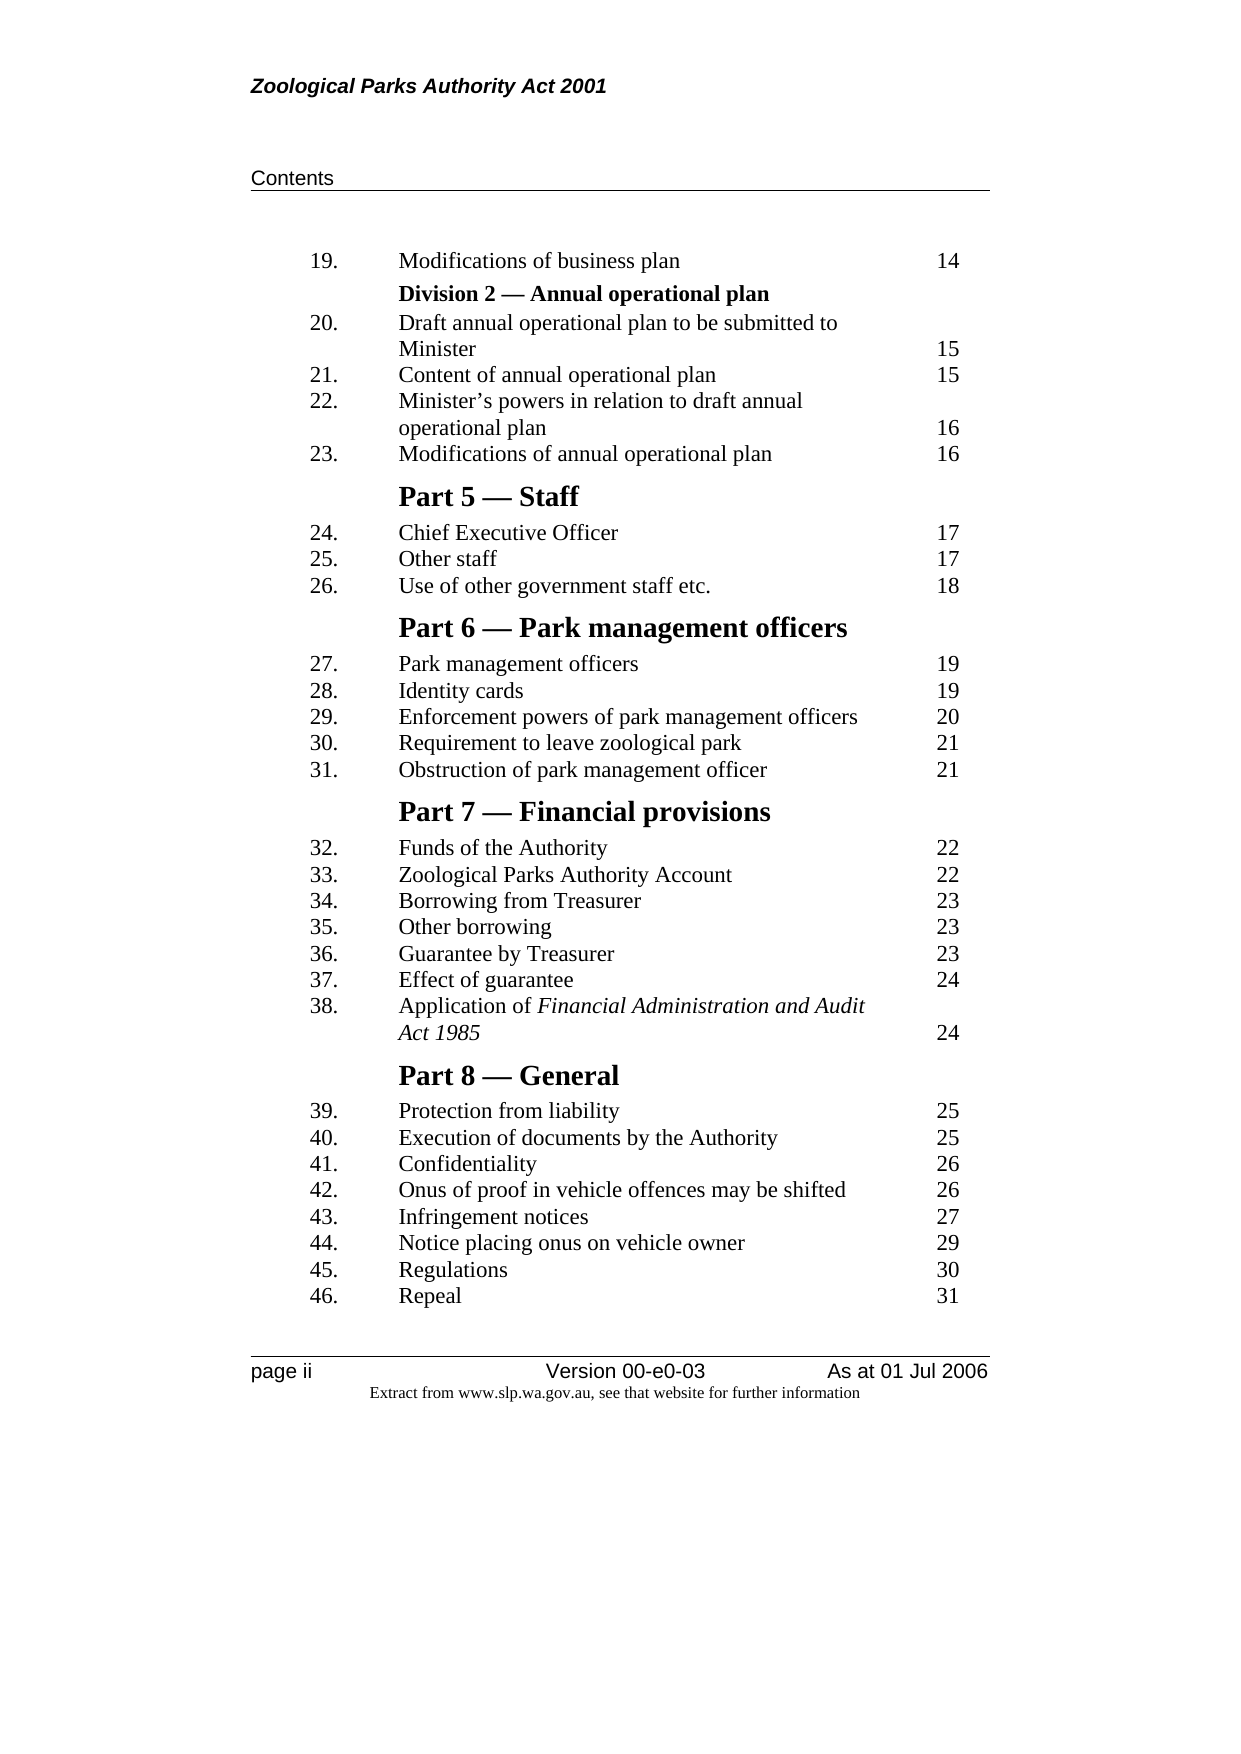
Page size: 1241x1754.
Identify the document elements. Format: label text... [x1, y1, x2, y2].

text 34. Borrowing from Treasurer 23 [309, 887, 872, 913]
text 26. Use of other government staff etc. 18 [309, 572, 872, 598]
text 43. Infringement notices 27 [309, 1203, 872, 1229]
text 37. Effect of guarantee 24 [309, 966, 872, 992]
text 31. Obstruction of park management officer 21 [309, 756, 872, 782]
text 40. Execution of documents by the Authority 25 [309, 1124, 872, 1150]
text 27. Park management officers 19 [309, 650, 872, 677]
text 36. Guarantee by Treasurer 23 [309, 940, 872, 966]
text 42. Onus of proof in vehicle offences may be shifted 26 [309, 1177, 872, 1203]
text 38. Application of Financial Administration and Audit Act 1985 24 [309, 992, 872, 1045]
text 24. Chief Executive Officer 17 [309, 519, 872, 545]
text 23. Modifications of annual operational plan 16 [309, 440, 872, 467]
text 21. Content of annual operational plan 15 [309, 361, 872, 388]
text 35. Other borrowing 23 [309, 913, 872, 940]
text 45. Regulations 30 [309, 1256, 872, 1282]
text 20. Draft annual operational plan to be submitted to Minister 15 [309, 308, 872, 361]
text Part 5 — Staff [398, 479, 872, 513]
text Part 8 — General [398, 1058, 872, 1091]
text 39. Protection from liability 25 [309, 1097, 872, 1124]
text 19. Modifications of business plan 14 [309, 247, 872, 274]
text Part 7 — Financial provisions [398, 794, 872, 828]
text 32. Funds of the Authority 22 [309, 834, 872, 861]
text 44. Notice placing onus on vehicle owner 29 [309, 1229, 872, 1256]
text 28. Identity cards 19 [309, 677, 872, 703]
text 46. Repeal 31 [309, 1282, 872, 1308]
text 33. Zoological Parks Authority Account 22 [309, 861, 872, 887]
text 29. Enforcement powers of park management officers 20 [309, 703, 872, 729]
text Part 6 — Park management officers [398, 611, 872, 644]
text 22. Minister’s powers in relation to draft annual operational plan 16 [309, 388, 872, 440]
text 25. Other staff 17 [309, 545, 872, 572]
text Division 2 — Annual operational plan [398, 280, 872, 306]
text 41. Confidentiality 26 [309, 1150, 872, 1177]
text 30. Requirement to leave zoological park 21 [309, 729, 872, 756]
